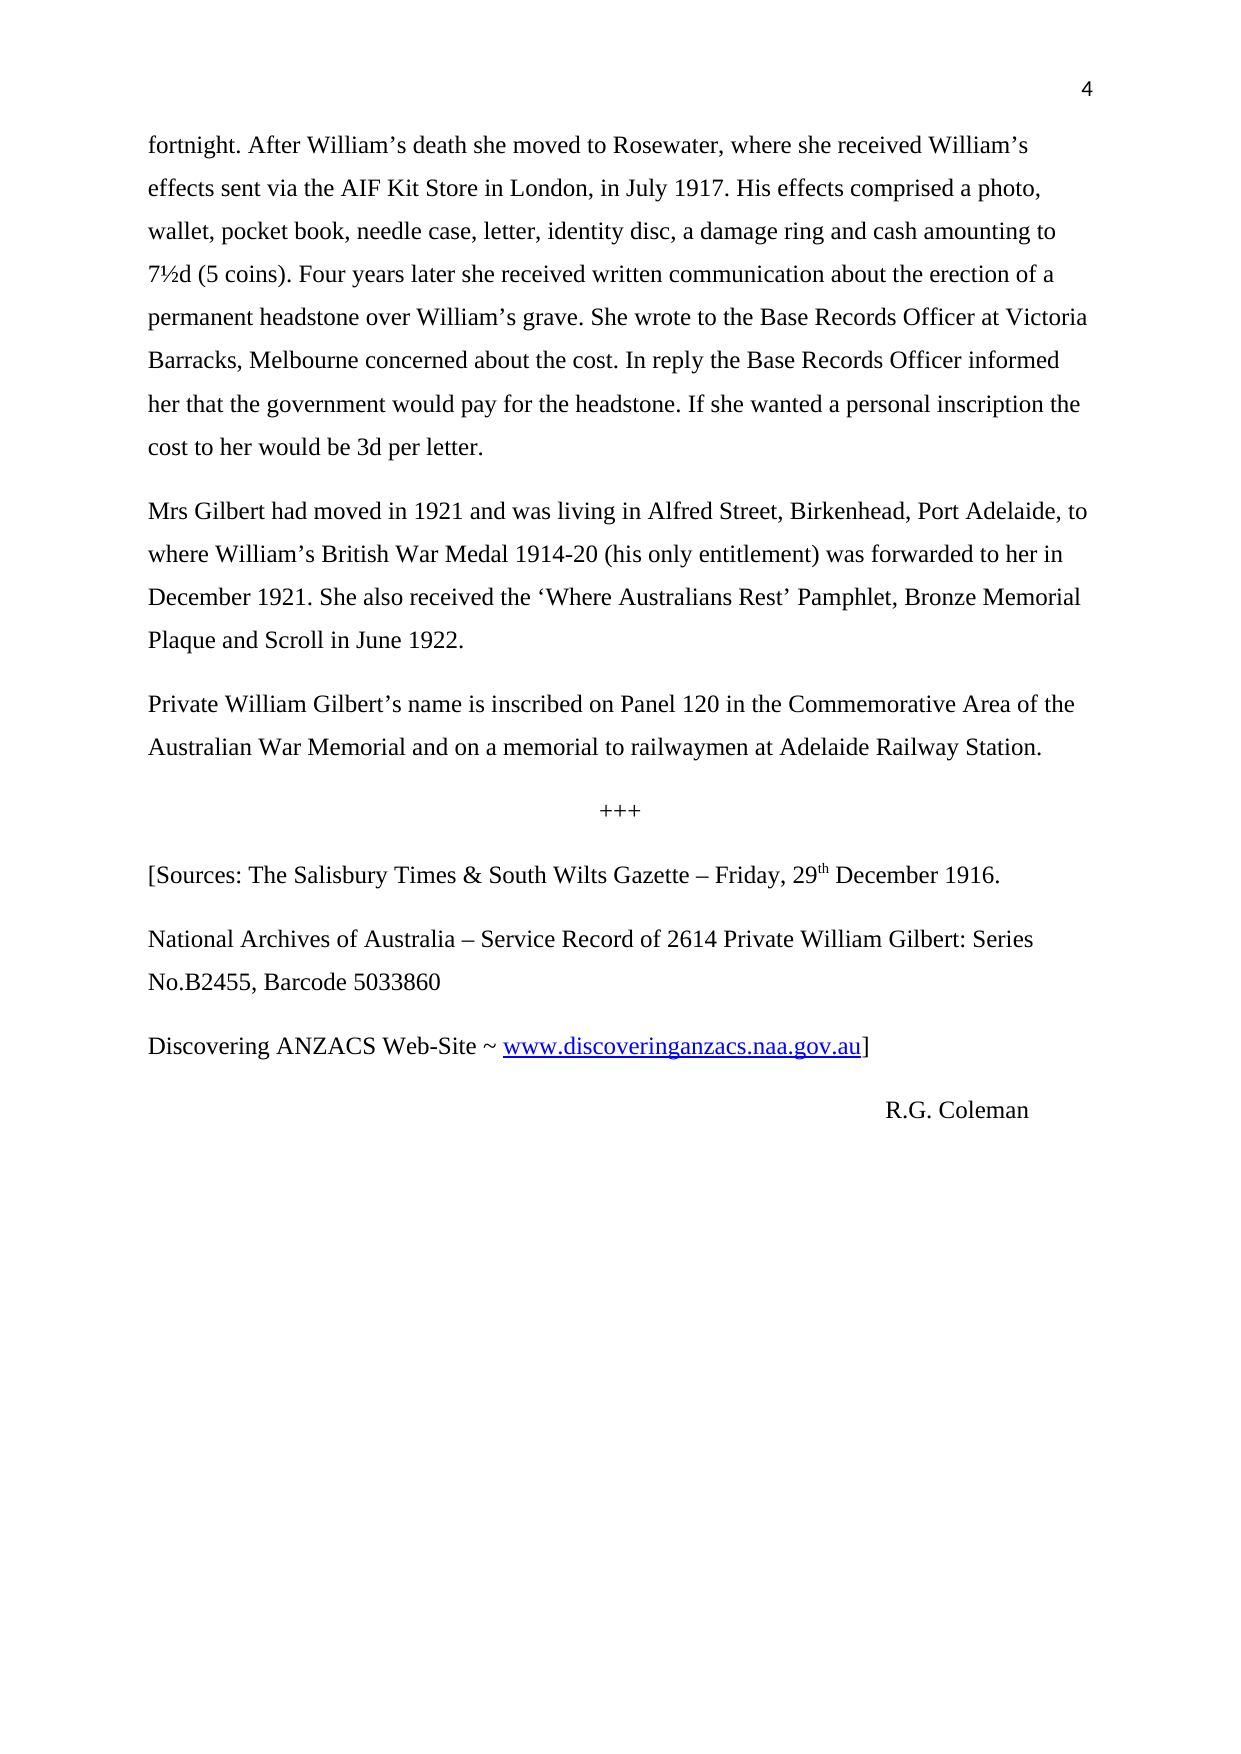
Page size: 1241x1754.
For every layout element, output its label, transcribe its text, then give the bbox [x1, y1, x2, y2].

text Private William Gilbert’s name is inscribed on Panel 120 in the Commemorative Area of the Australian War Memorial and on a memorial to railwaymen at Adelaide Railway Station. [148, 689, 1092, 761]
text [148, 130, 1092, 461]
text [Sources: The Salisbury Times & South Wilts Gazette – Friday, 29th December 1916. [148, 860, 1092, 889]
text National Archives of Australia – Service Record of 2614 Private William Gilbert: Series No.B2455, Barcode 5033860 [148, 924, 1092, 996]
text +++ [148, 796, 1092, 825]
text Mrs Gilbert had moved in 1921 and was living in Alfred Street, Birkenhead, Port Adelaide, to where William’s British War Medal 1914-20 (his only entitlement) was forwarded to her in December 1921. She also received the ‘Where Australians Rest’ Pamphlet, Bronze Memorial Plaque and Scroll in June 1922. [148, 496, 1092, 654]
text R.G. Coleman [148, 1095, 1092, 1124]
text Discovering ANZACS Web-Site ~ www.discoveringanzacs.naa.gov.au] [148, 1031, 1092, 1060]
